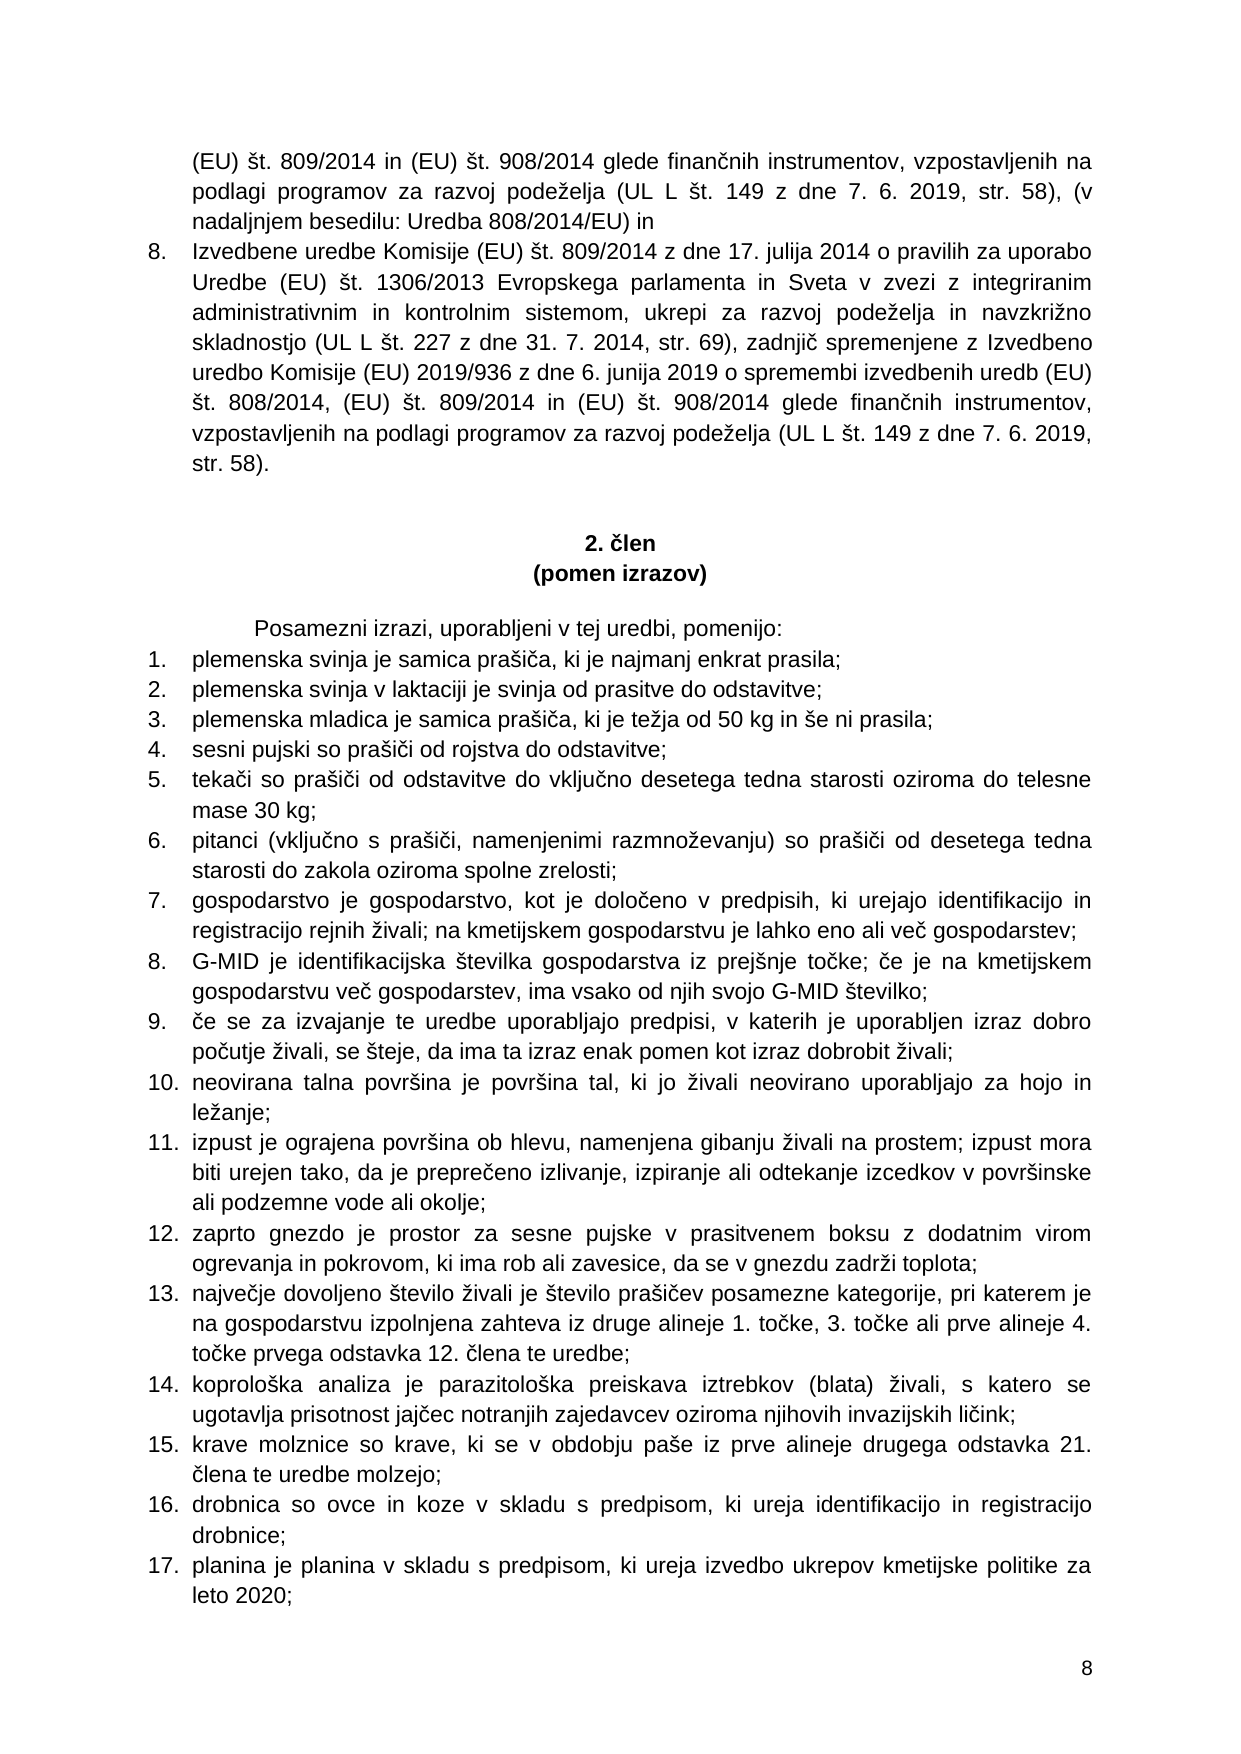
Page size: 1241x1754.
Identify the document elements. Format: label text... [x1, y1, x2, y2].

list sesni pujski so prašiči od rojstva do odstavitve; [148, 736, 1093, 762]
list plemenska svinja v laktaciji je svinja od prasitve do odstavitve; [148, 676, 1093, 702]
list največje dovoljeno število živali je število prašičev posamezne kategorije, pri katerem je na gospodarstvu izpolnjena zahteva iz druge alineje 1. točke, 3. točke ali prve alineje 4. točke prvega odstavka 12. člena te uredbe; [148, 1280, 1093, 1367]
text 2. člen [148, 530, 1093, 556]
text Posamezni izrazi, uporabljeni v tej uredbi, pomenijo: [148, 615, 1093, 642]
text (pomen izrazov) [148, 560, 1093, 586]
list izpust je ograjena površina ob hlevu, namenjena gibanju živali na prostem; izpust mora biti urejen tako, da je preprečeno izlivanje, izpiranje ali odtekanje izcedkov v površinske ali podzemne vode ali okolje; [148, 1129, 1093, 1216]
list drobnica so ovce in koze v skladu s predpisom, ki ureja identifikacijo in registracijo drobnice; [148, 1491, 1093, 1548]
list tekači so prašiči od odstavitve do vključno desetega tedna starosti oziroma do telesne mase 30 kg; [148, 766, 1093, 823]
list Izvedbene uredbe Komisije (EU) št. 809/2014 z dne 17. julija 2014 o pravilih za uporabo Uredbe (EU) št. 1306/2013 Evropskega parlamenta in Sveta v zvezi z integriranim administrativnim in kontrolnim sistemom, ukrepi za razvoj podeželja in navzkrižno skladnostjo (UL L št. 227 z dne 31. 7. 2014, str. 69), zadnjič spremenjene z Izvedbeno uredbo Komisije (EU) 2019/936 z dne 6. junija 2019 o spremembi izvedbenih uredb (EU) št. 808/2014, (EU) št. 809/2014 in (EU) št. 908/2014 glede finančnih instrumentov, vzpostavljenih na podlagi programov za razvoj podeželja (UL L št. 149 z dne 7. 6. 2019, str. 58). [148, 238, 1093, 476]
list plemenska svinja je samica prašiča, ki je najmanj enkrat prasila; [148, 646, 1093, 672]
list G-MID je identifikacijska številka gospodarstva iz prejšnje točke; če je na kmetijskem gospodarstvu več gospodarstev, ima vsako od njih svojo G-MID številko; [148, 948, 1093, 1004]
list koprološka analiza je parazitološka preiskava iztrebkov (blata) živali, s katero se ugotavlja prisotnost jajčec notranjih zajedavcev oziroma njihovih invazijskih ličink; [148, 1371, 1093, 1427]
list pitanci (vključno s prašiči, namenjenimi razmnoževanju) so prašiči od desetega tedna starosti do zakola oziroma spolne zrelosti; [148, 827, 1093, 883]
list zaprto gnezdo je prostor za sesne pujske v prasitvenem boksu z dodatnim virom ogrevanja in pokrovom, ki ima rob ali zavesice, da se v gnezdu zadrži toplota; [148, 1219, 1093, 1276]
list če se za izvajanje te uredbe uporabljajo predpisi, v katerih je uporabljen izraz dobro počutje živali, se šteje, da ima ta izraz enak pomen kot izraz dobrobit živali; [148, 1008, 1093, 1064]
list plemenska mladica je samica prašiča, ki je težja od 50 kg in še ni prasila; [148, 706, 1093, 732]
list neovirana talna površina je površina tal, ki jo živali neovirano uporabljajo za hojo in ležanje; [148, 1068, 1093, 1125]
list krave molznice so krave, ki se v obdobju paše iz prve alineje drugega odstavka 21. člena te uredbe molzejo; [148, 1431, 1093, 1487]
list planina je planina v skladu s predpisom, ki ureja izvedbo ukrepov kmetijske politike za leto 2020; [148, 1552, 1093, 1608]
list gospodarstvo je gospodarstvo, kot je določeno v predpisih, ki urejajo identifikacijo in registracijo rejnih živali; na kmetijskem gospodarstvu je lahko eno ali več gospodarstev; [148, 887, 1093, 944]
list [148, 148, 1093, 234]
